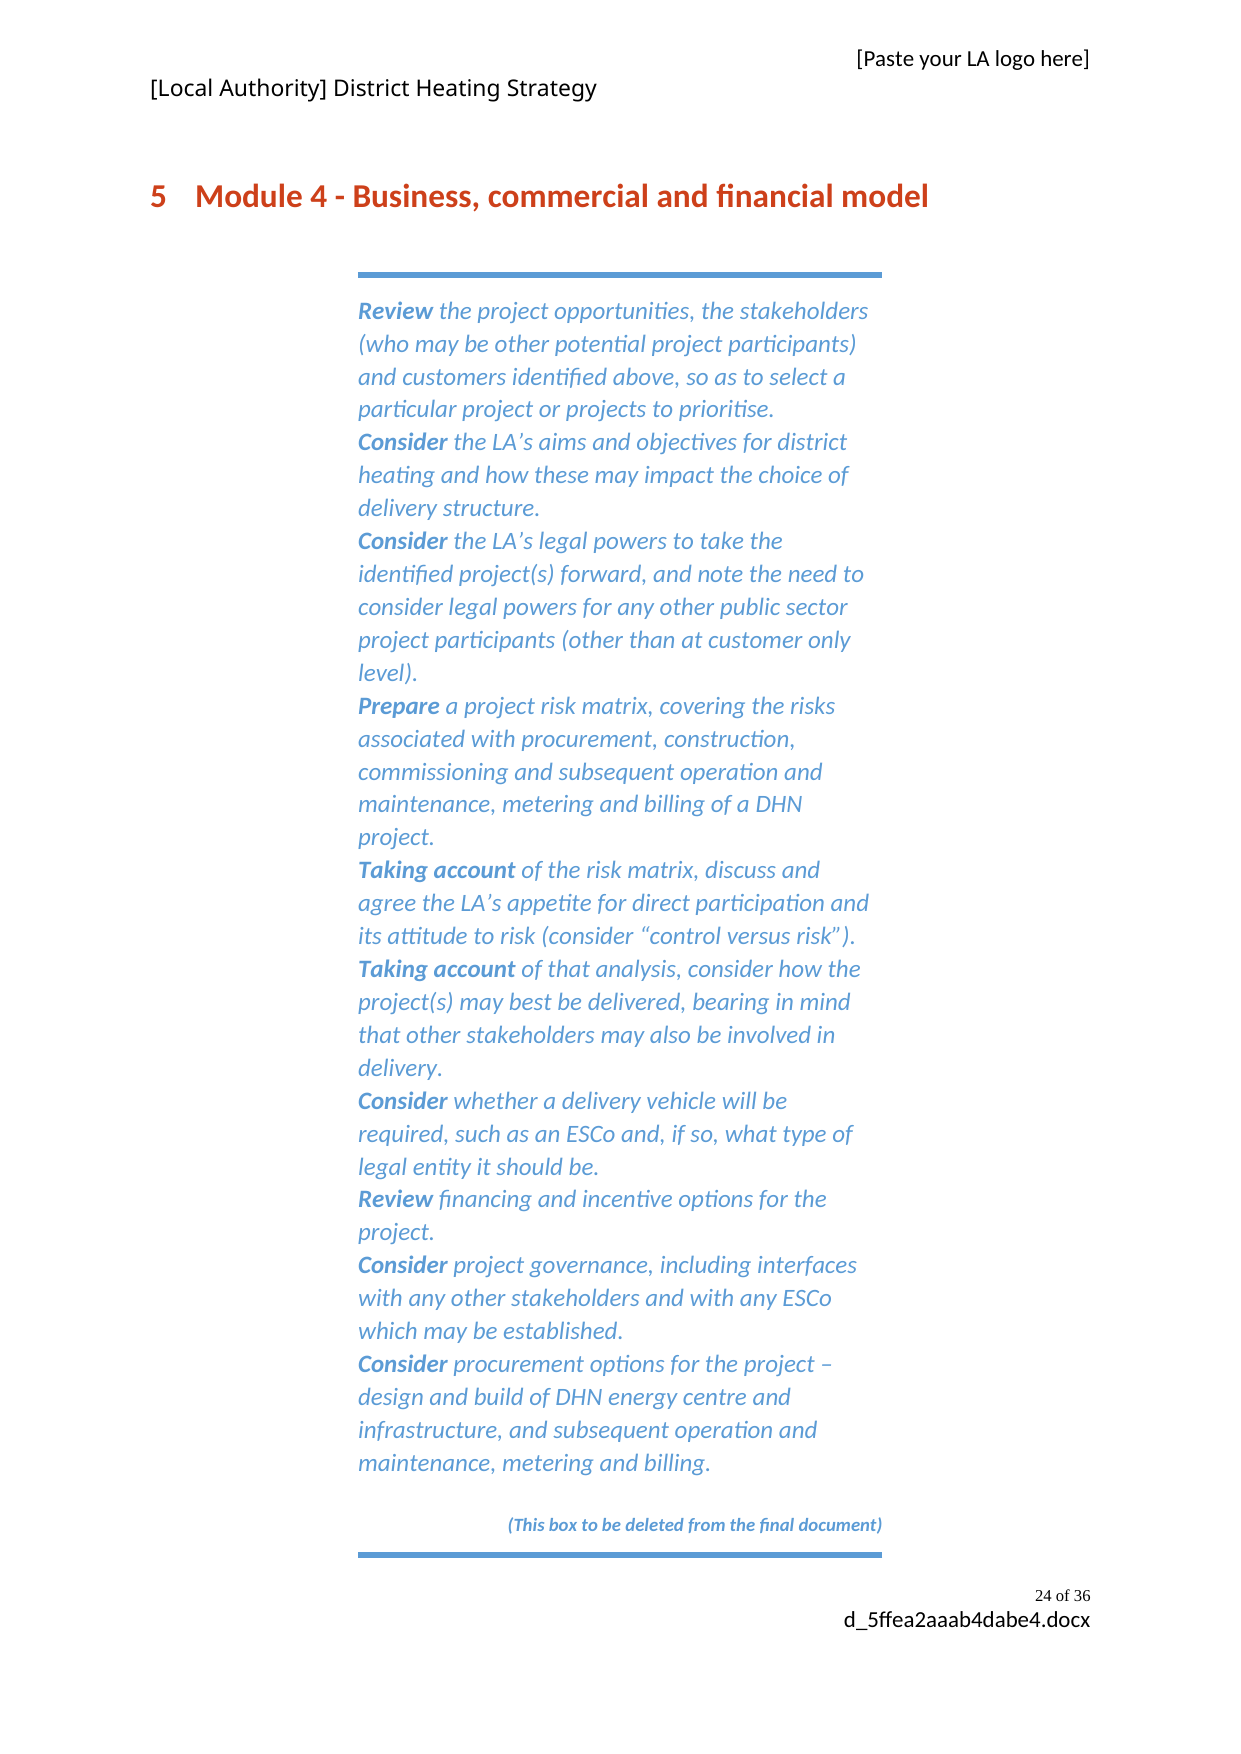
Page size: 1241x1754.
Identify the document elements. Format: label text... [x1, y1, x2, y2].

subtitle Module 4 - Business, commercial and financial model [150, 175, 1090, 216]
